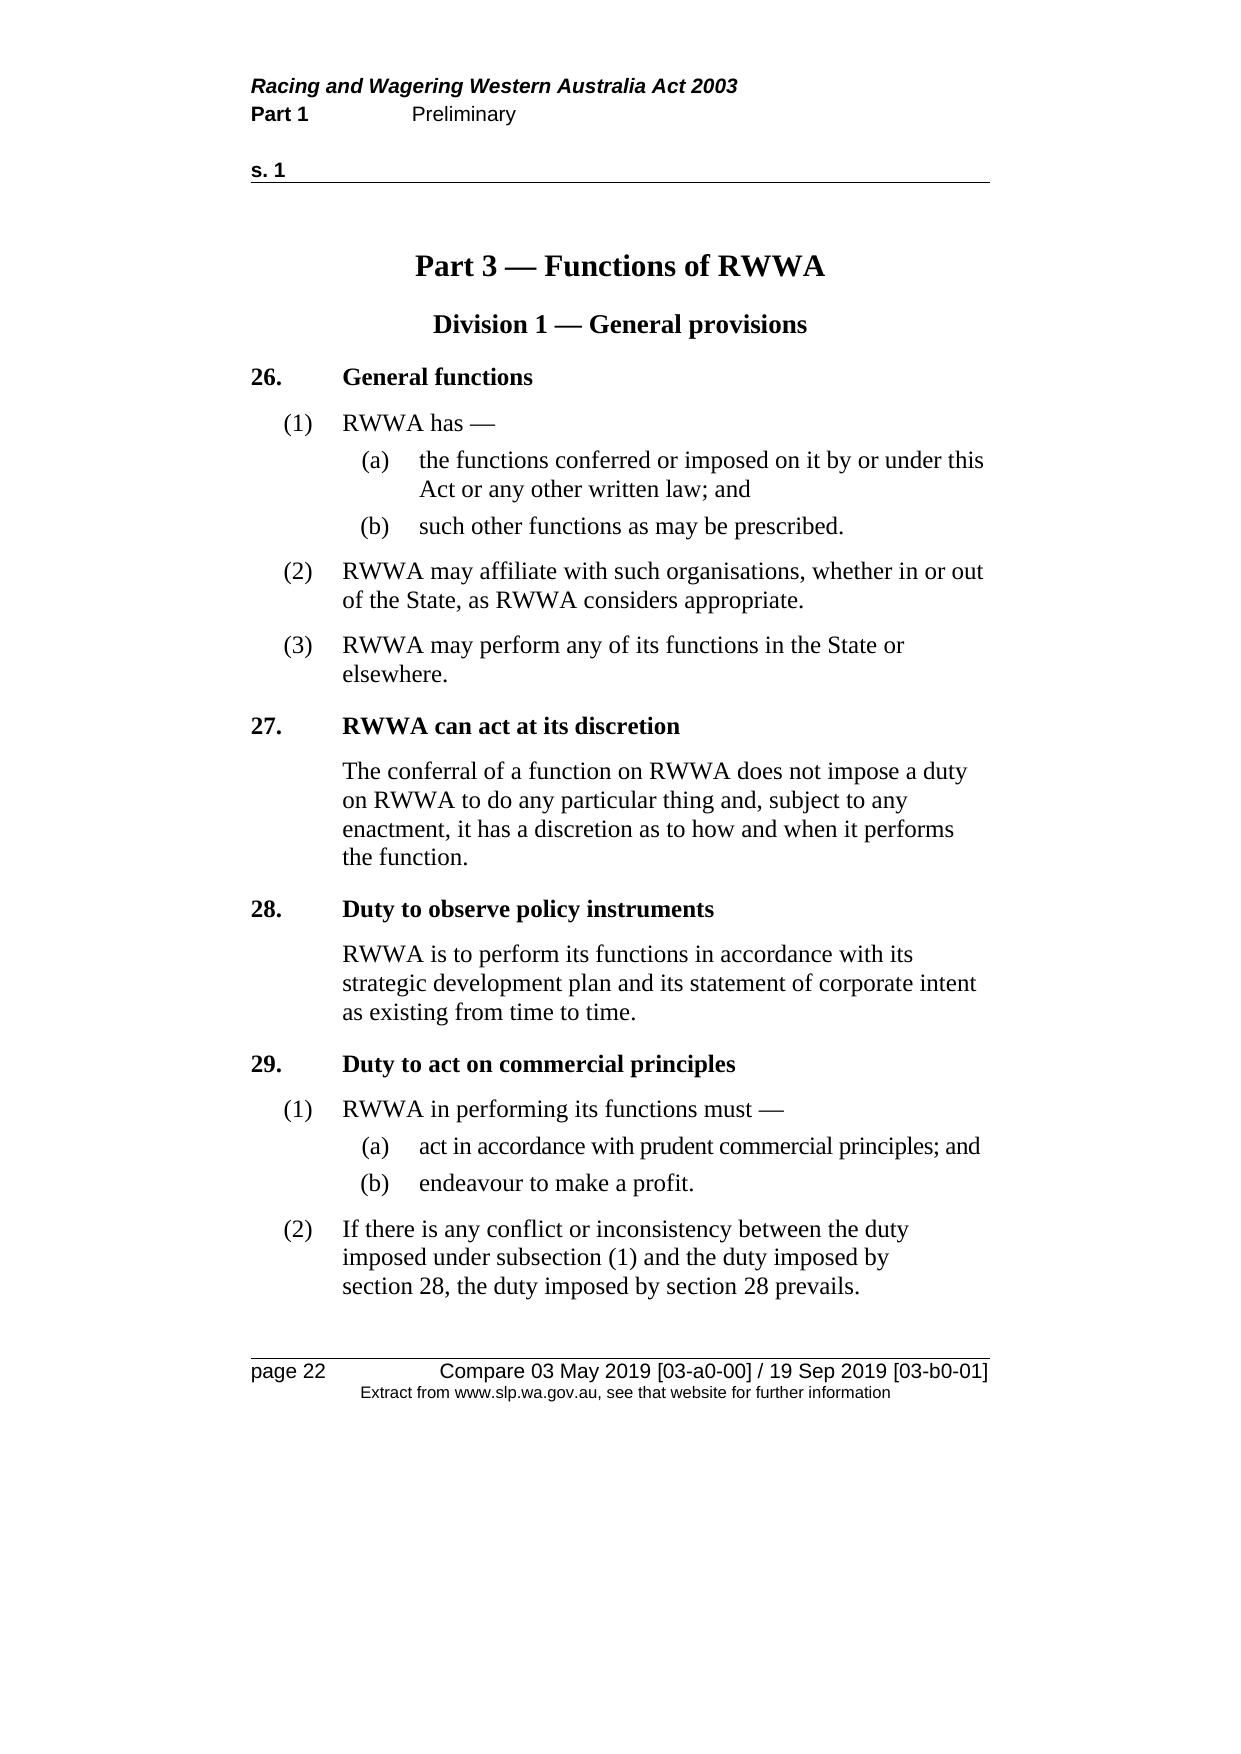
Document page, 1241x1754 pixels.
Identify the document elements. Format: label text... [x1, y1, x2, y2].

text The conferral of a function on RWWA does not impose a duty on RWWA to do any particular thing and, subject to any enactment, it has a discretion as to how and when it performs the function. [251, 756, 990, 871]
text (2) If there is any conflict or inconsistency between the duty imposed under subsection (1) and the duty imposed by section 28, the duty imposed by section 28 prevails. [251, 1214, 990, 1300]
text (a) the functions conferred or imposed on it by or under this Act or any other written law; and [251, 445, 990, 502]
text (1) RWWA has — [251, 408, 990, 437]
subtitle 29. Duty to act on commercial principles [251, 1049, 990, 1077]
subtitle Part 3 — Functions of RWWA [251, 247, 990, 283]
text (1) RWWA in performing its functions must — [251, 1094, 990, 1123]
text (2) RWWA may affiliate with such organisations, whether in or out of the State, as RWWA considers appropriate. [251, 556, 990, 614]
subtitle 27. RWWA can act at its discretion [251, 711, 990, 739]
text RWWA is to perform its functions in accordance with its strategic development plan and its statement of corporate intent as existing from time to time. [251, 939, 990, 1026]
text (b) such other functions as may be prescribed. [251, 511, 990, 539]
text (b) endeavour to make a profit. [251, 1168, 990, 1197]
text (a) act in accordance with prudent commercial principles; and [251, 1131, 990, 1160]
subtitle 26. General functions [251, 362, 990, 391]
text (3) RWWA may perform any of its functions in the State or elsewhere. [251, 630, 990, 688]
subtitle 28. Duty to observe policy instruments [251, 894, 990, 923]
subtitle Division 1 — General provisions [251, 308, 990, 339]
